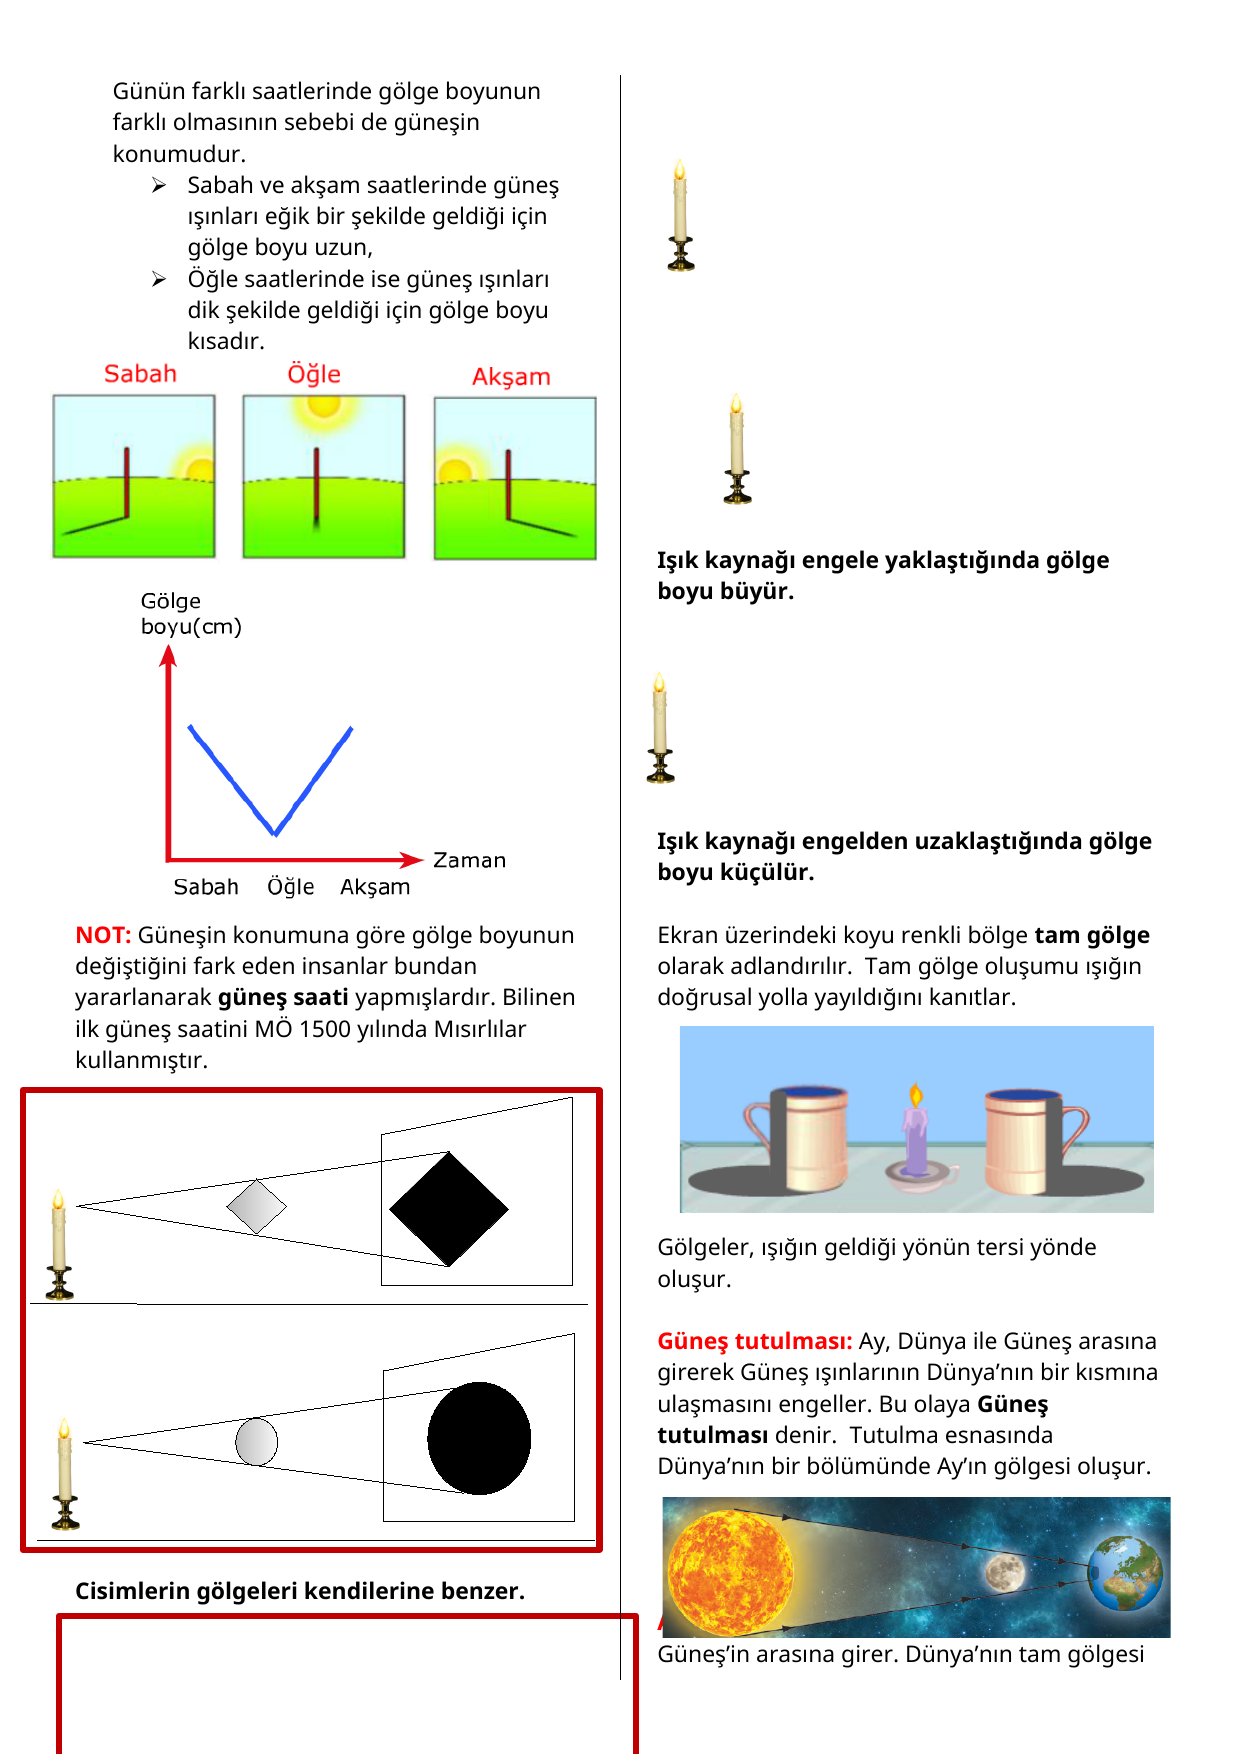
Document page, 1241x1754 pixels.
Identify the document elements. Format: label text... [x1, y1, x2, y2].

picture [643, 668, 677, 784]
picture [679, 1026, 1154, 1213]
text Işık kaynağı engelden uzaklaştığında gölge boyu küçülür. [657, 825, 1165, 887]
picture [662, 1497, 1171, 1638]
list Sabah ve akşam saatlerinde güneş ışınları eğik bir şekilde geldiği için gölge boyu uzun, [150, 169, 583, 262]
picture [720, 389, 754, 505]
text Işık kaynağı engele yaklaştığında gölge boyu büyür. [657, 544, 1165, 606]
text Güneş tutulması: Ay, Dünya ile Güneş arasına girerek Güneş ışınlarının Dünya’nın bir kısmına ulaşmasını engeller. Bu olaya Güneş tutulması denir. Tutulma esnasında Dünya’nın bir bölümünde Ay’ın gölgesi oluşur. [657, 1325, 1165, 1481]
list Öğle saatlerinde ise güneş ışınları dik şekilde geldiği için gölge boyu kısadır. [150, 262, 583, 356]
picture [239, 361, 410, 563]
picture [136, 587, 508, 899]
picture [42, 1185, 75, 1301]
text NOT: Güneşin konumuna göre gölge boyunun değiştiğini fark eden insanlar bundan yararlanarak güneş saati yapmışlardır. Bilinen ilk güneş saatini MÖ 1500 yılında Mısırlılar kullanmıştır. [75, 919, 583, 1075]
picture [664, 155, 697, 272]
picture [48, 1415, 82, 1531]
text Gölgeler, ışığın geldiği yönün tersi yönde oluşur. [657, 1231, 1165, 1294]
picture [429, 367, 600, 563]
text Günün farklı saatlerinde gölge boyunun farklı olmasının sebebi de güneşin konumudur. [112, 75, 583, 169]
picture [50, 357, 221, 563]
text Cisimlerin gölgeleri kendilerine benzer. [75, 1575, 583, 1606]
text Ekran üzerindeki koyu renkli bölge tam gölge olarak adlandırılır. Tam gölge oluşumu ışığın doğrusal yolla yayıldığını kanıtlar. [657, 919, 1165, 1012]
